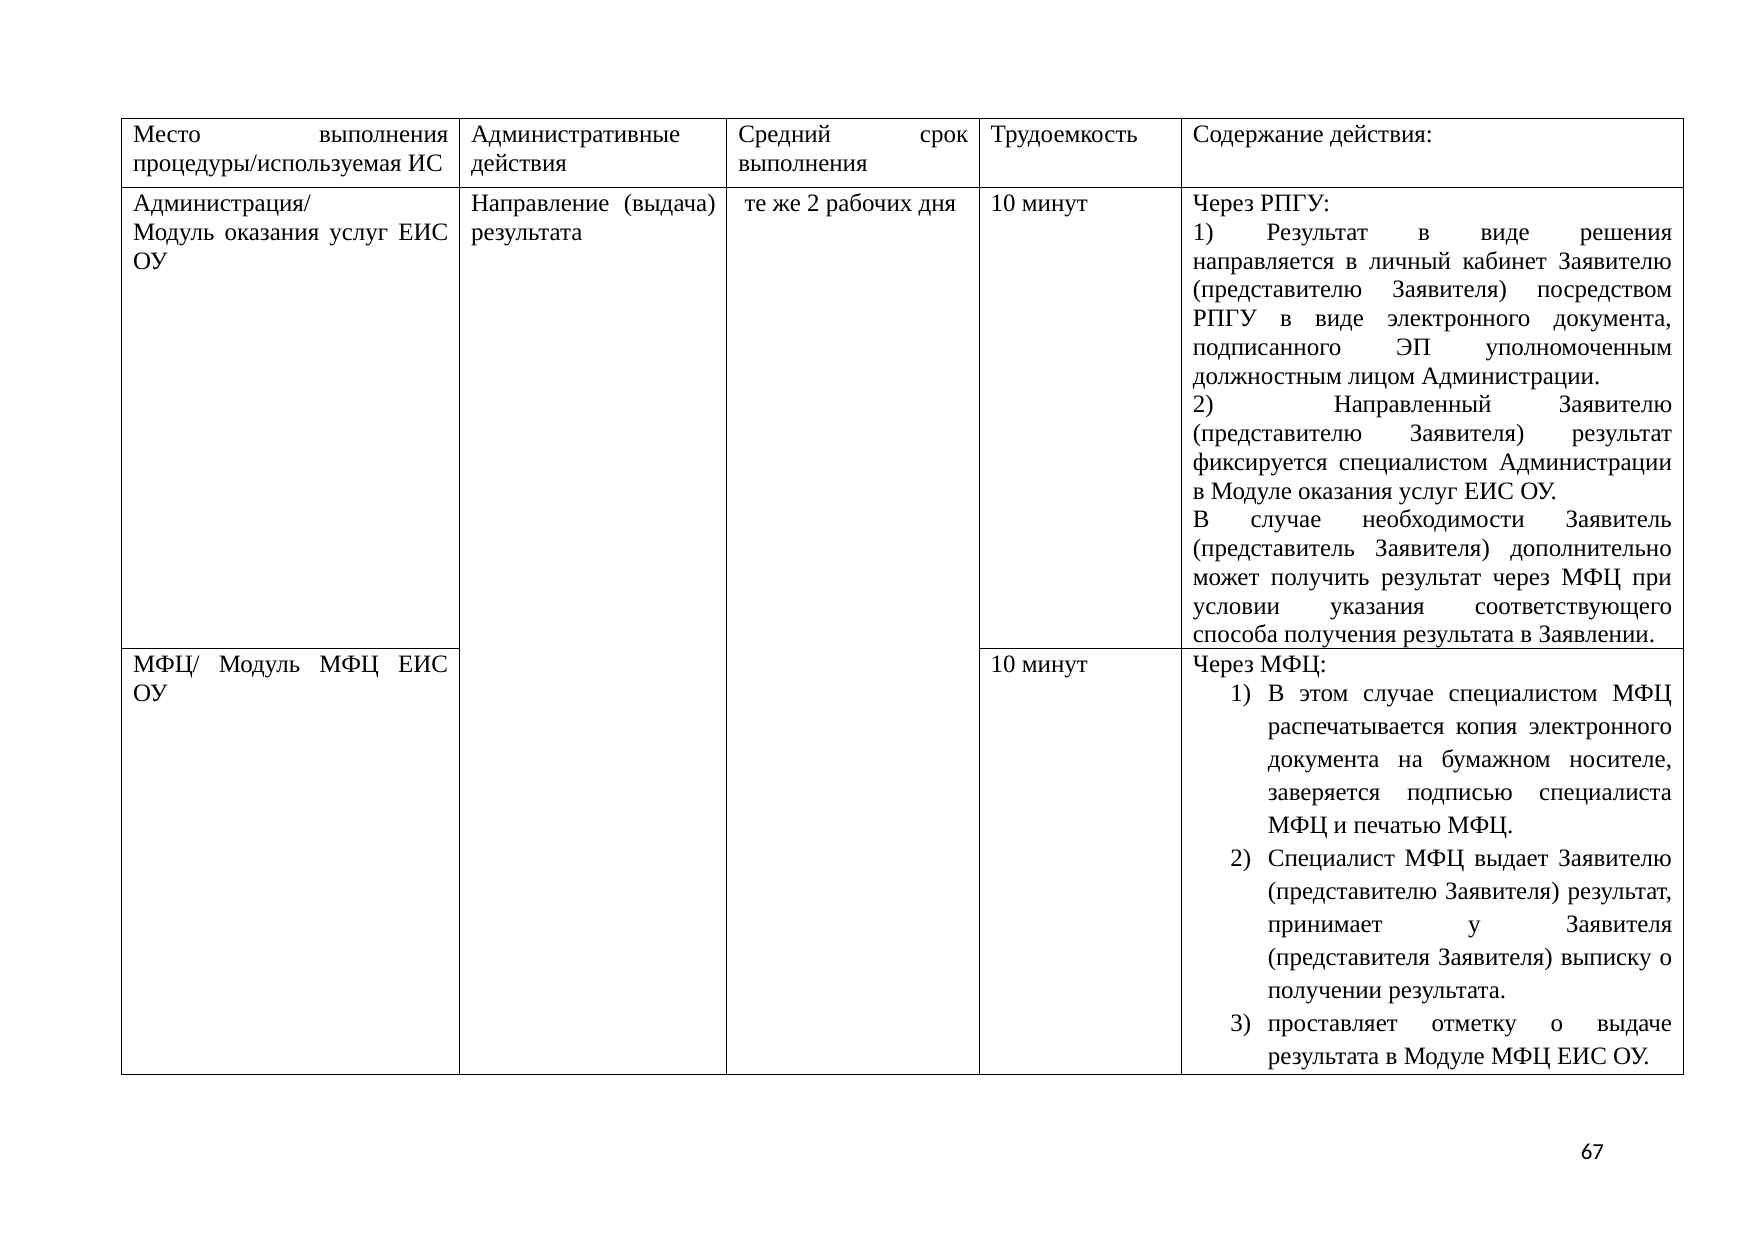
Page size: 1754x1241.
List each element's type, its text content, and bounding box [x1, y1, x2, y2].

table_cell Направление (выдача) результата [460, 188, 726, 1074]
table_cell 10 минут [980, 649, 1181, 1074]
table_cell 10 минут [980, 188, 1181, 648]
table_cell Администрация/ Модуль оказания услуг ЕИС ОУ [122, 188, 459, 648]
table_cell Через МФЦ: В этом случае специалистом МФЦ распечатывается копия электронного документа на бумажном носителе, заверяется подписью специалиста МФЦ и печатью МФЦ. Специалист МФЦ выдает Заявителю (представителю Заявителя) результат, принимает у Заявителя (представителя Заявителя) выписку о получении результата. проставляет отметку о выдаче результата в Модуле МФЦ ЕИС ОУ. [1182, 649, 1683, 1074]
table_cell те же 2 рабочих дня [727, 188, 979, 1074]
table_cell МФЦ/ Модуль МФЦ ЕИС ОУ [122, 649, 459, 1074]
table_header Средний срок выполнения [727, 119, 979, 187]
table_cell Через РПГУ: 1) Результат в виде решения направляется в личный кабинет Заявителю (представителю Заявителя) посредством РПГУ в виде электронного документа, подписанного ЭП уполномоченным должностным лицом Администрации. 2) Направленный Заявителю (представителю Заявителя) результат фиксируется специалистом Администрации в Модуле оказания услуг ЕИС ОУ. В случае необходимости Заявитель (представитель Заявителя) дополнительно может получить результат через МФЦ при условии указания соответствующего способа получения результата в Заявлении. [1182, 188, 1683, 648]
table_header Место выполнения процедуры/используемая ИС [122, 119, 459, 187]
table_header Административные действия [460, 119, 726, 187]
table_header Содержание действия: [1182, 119, 1683, 187]
table_header Трудоемкость [980, 119, 1181, 187]
